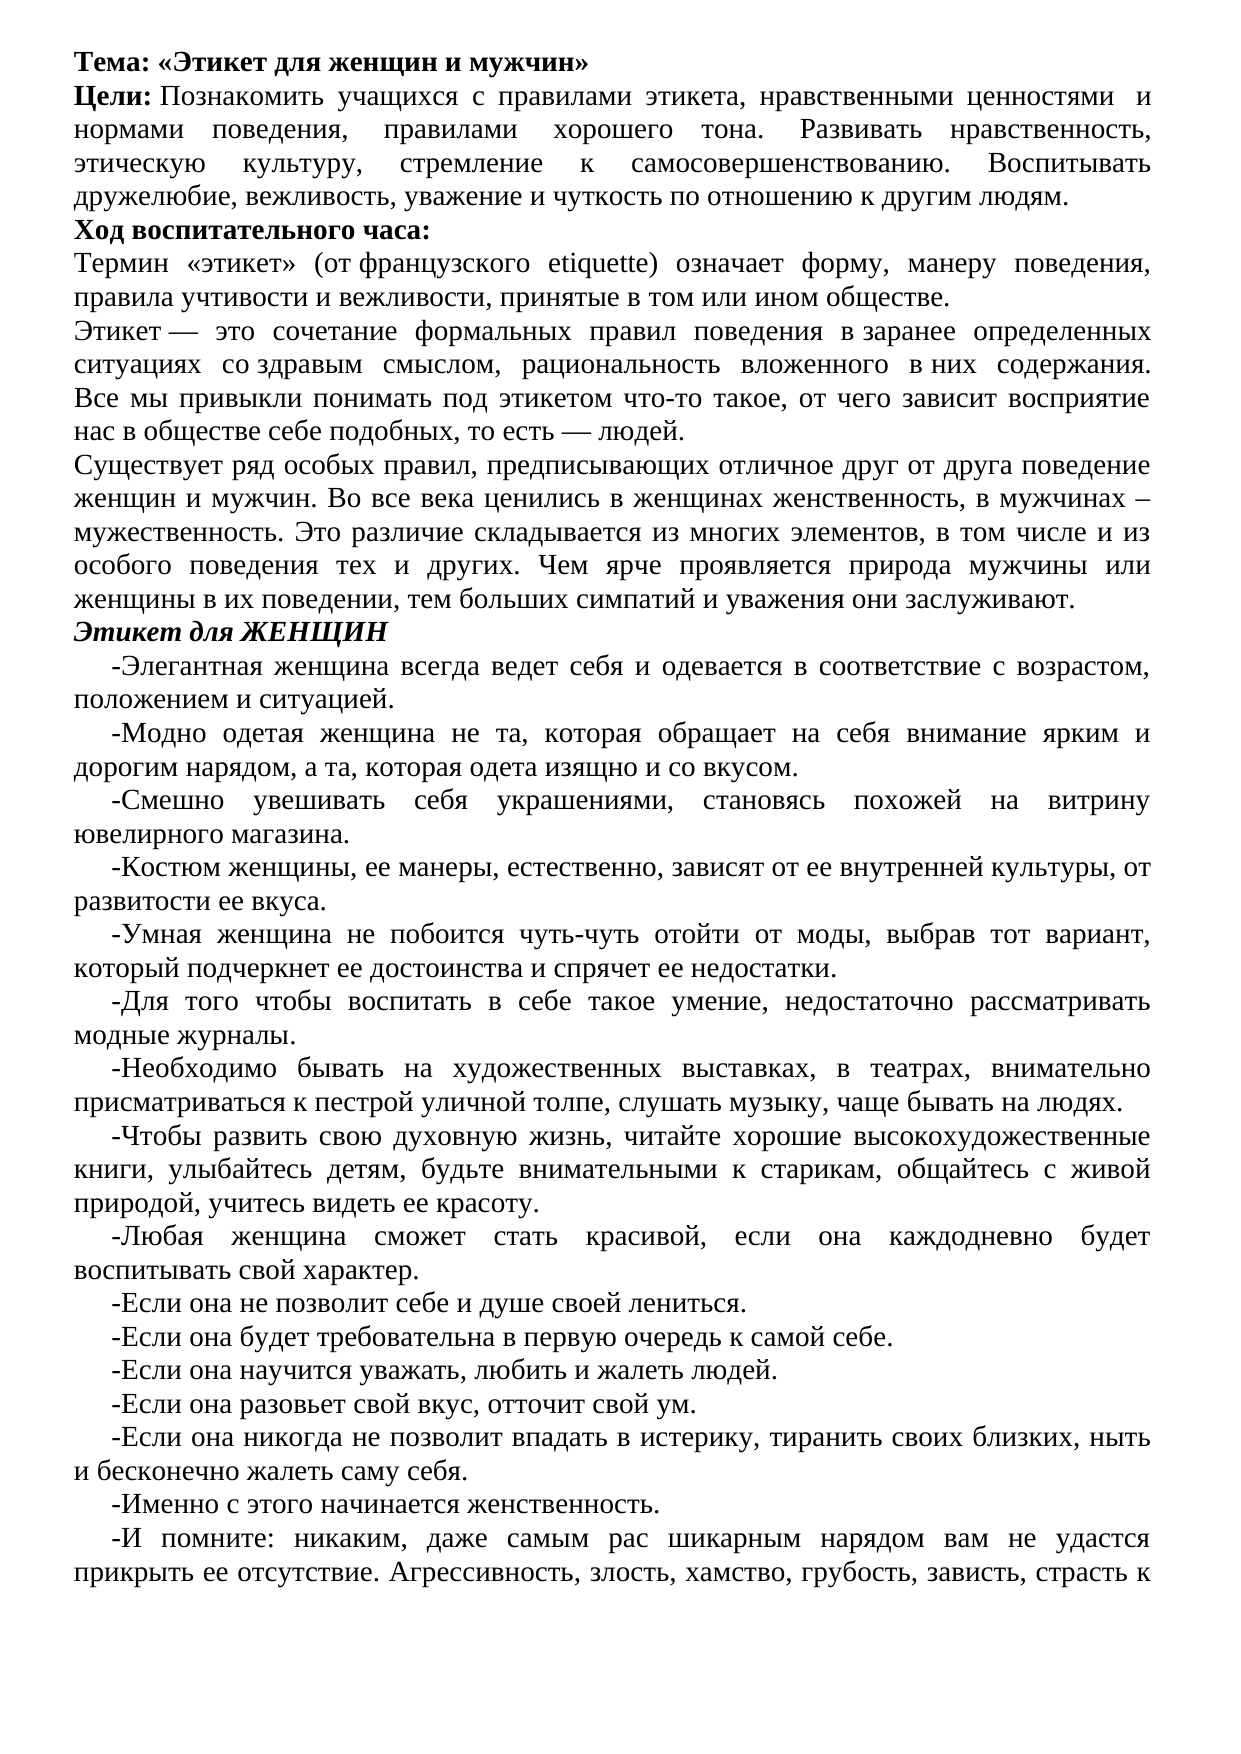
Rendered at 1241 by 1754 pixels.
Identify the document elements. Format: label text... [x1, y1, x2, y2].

text -Необходимо бывать на художественных выставках, в театрах, внимательно присматриваться к пестрой уличной толпе, слушать музыку, чаще бывать на людях. [74, 1051, 1152, 1118]
text -Для того чтобы воспитать в себе такое умение, недостаточно рассматривать модные журналы. [74, 983, 1152, 1051]
text -Смешно увешивать себя украшениями, становясь похожей на витрину ювелирного магазина. [74, 782, 1152, 849]
text -Если она никогда не позволит впадать в истерику, тиранить своих близких, ныть и бесконечно жалеть саму себя. [74, 1419, 1152, 1487]
text -Умная женщина не побоится чуть-чуть отойти от моды, выбрав тот вариант, который подчеркнет ее достоинства и спрячет ее недостатки. [74, 916, 1152, 983]
text Термин «этикет» (от французского etiquette) означает форму, манеру поведения, правила учтивости и вежливости, принятые в том или ином обществе. [74, 246, 1152, 313]
text -Костюм женщины, ее манеры, естественно, зависят от ее внутренней культуры, от развитости ее вкуса. [74, 849, 1152, 916]
text -Элегантная женщина всегда ведет себя и одевается в соответствие с возрастом, положением и ситуацией. [74, 648, 1152, 715]
text Тема: «Этикет для женщин и мужчин» [74, 44, 1152, 78]
text -Если она не позволит себе и душе своей лениться. [74, 1285, 1152, 1319]
text Ход воспитательного часа: [74, 212, 1152, 246]
text -Чтобы развить свою духовную жизнь, читайте хорошие высокохудожественные книги, улыбайтесь детям, будьте внимательными к старикам, общайтесь с живой природой, учитесь видеть ее красоту. [74, 1118, 1152, 1218]
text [74, 1520, 1152, 1587]
text -Если она научится уважать, любить и жалеть людей. [74, 1352, 1152, 1386]
text -Любая женщина сможет стать красивой, если она каждодневно будет воспитывать свой характер. [74, 1218, 1152, 1285]
text Этикет — это сочетание формальных правил поведения в заранее определенных ситуациях со здравым смыслом, рациональность вложенного в них содержания. Все мы привыкли понимать под этикетом что-то такое, от чего зависит восприятие нас в обществе себе подобных, то есть — людей. [74, 313, 1152, 447]
text Цели: Познакомить учащихся с правилами этикета, нравственными ценностями и нормами поведения, правилами хорошего тона. Развивать нравственность, этическую культуру, стремление к самосовершенствованию. Воспитывать дружелюбие, вежливость, уважение и чуткость по отношению к другим людям. [74, 78, 1152, 212]
text Этикет для ЖЕНЩИН [74, 614, 1152, 648]
text -Именно с этого начинается женственность. [74, 1487, 1152, 1520]
text Существует ряд особых правил, предписывающих отличное друг от друга поведение женщин и мужчин. Во все века ценились в женщинах женственность, в мужчинах – мужественность. Это различие складывается из многих элементов, в том числе и из особого поведения тех и других. Чем ярче проявляется природа мужчины или женщины в их поведении, тем больших симпатий и уважения они заслуживают. [74, 447, 1152, 614]
text -Модно одетая женщина не та, которая обращает на себя внимание ярким и дорогим нарядом, а та, которая одета изящно и со вкусом. [74, 715, 1152, 782]
text -Если она разовьет свой вкус, отточит свой ум. [74, 1386, 1152, 1419]
text -Если она будет требовательна в первую очередь к самой себе. [74, 1319, 1152, 1352]
